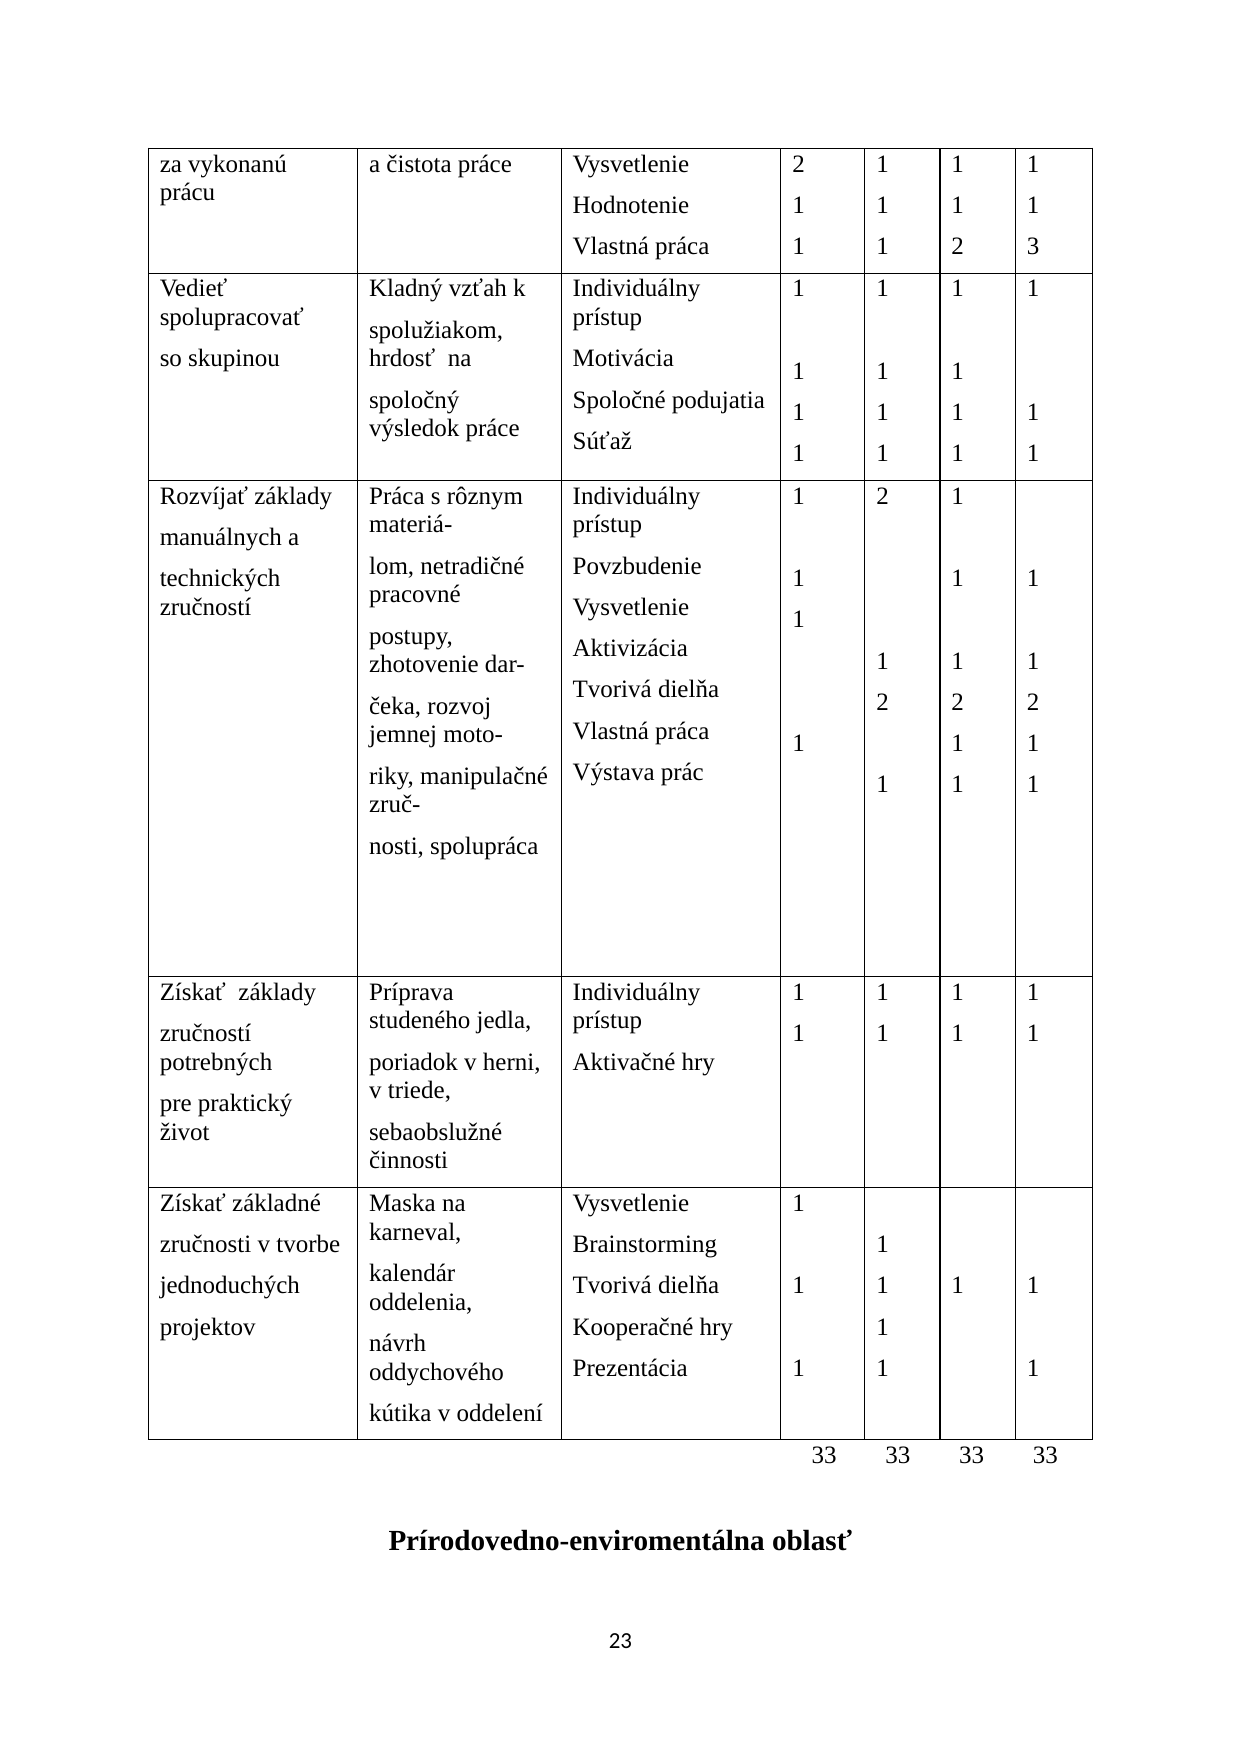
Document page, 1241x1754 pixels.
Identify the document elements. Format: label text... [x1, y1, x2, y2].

table_cell Individuálny prístup Povzbudenie Vysvetlenie Aktivizácia Tvorivá dielňa Vlastná práca Výstava prác [562, 481, 780, 976]
table_cell 1 1 1 1 3 [1016, 149, 1092, 272]
table_cell 2 1 2 1 [865, 481, 939, 976]
table_cell 1 1 1 1 [781, 481, 864, 976]
table_cell 1 1 1 2 1 1 [941, 481, 1015, 976]
table_cell Získať základy zručností potrebných pre praktický život [149, 977, 357, 1187]
table_cell 1 [941, 1188, 1015, 1439]
table_cell 1 1 [865, 977, 939, 1187]
table_cell Kladný vzťah k spolužiakom, hrdosť na spoločný výsledok práce [358, 274, 561, 480]
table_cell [149, 149, 357, 272]
table_cell Získať základné zručnosti v tvorbe jednoduchých projektov [149, 1188, 357, 1439]
table_cell 1 1 1 1 [781, 274, 864, 480]
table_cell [562, 149, 780, 272]
table_cell Práca s rôznym materiá- lom, netradičné pracovné postupy, zhotovenie dar- čeka, rozvoj jemnej moto- riky, manipulačné zruč- nosti, spolupráca [358, 481, 561, 976]
text 33 33 33 33 [148, 1440, 1093, 1469]
table_cell 1 1 [1016, 1188, 1092, 1439]
table_cell Individuálny prístup Aktivačné hry [562, 977, 780, 1187]
table_cell 1 1 1 [1016, 274, 1092, 480]
table_cell Vedieť spolupracovať so skupinou [149, 274, 357, 480]
table_cell 1 1 1 1 [865, 1188, 939, 1439]
table_cell 1 1 1 1 [865, 274, 939, 480]
table_cell 2 1 2 1 1 [781, 149, 864, 272]
table_cell Individuálny prístup Motivácia Spoločné podujatia Súťaž [562, 274, 780, 480]
table_cell Rozvíjať základy manuálnych a technických zručností [149, 481, 357, 976]
table_cell 1 1 1 [781, 1188, 864, 1439]
table_cell 2 1 1 1 1 [865, 149, 939, 272]
table_cell 1 1 1 1 [941, 274, 1015, 480]
table_cell Vysvetlenie Brainstorming Tvorivá dielňa Kooperačné hry Prezentácia [562, 1188, 780, 1439]
table_cell 1 1 [941, 977, 1015, 1187]
table_cell 1 1 [1016, 977, 1092, 1187]
table_cell 1 1 2 1 1 [1016, 481, 1092, 976]
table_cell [358, 149, 561, 272]
table_cell 1 1 [781, 977, 864, 1187]
table_cell 1 1 1 1 2 [941, 149, 1015, 272]
text Prírodovedno-enviromentálna oblasť [148, 1523, 1093, 1556]
table_cell Maska na karneval, kalendár oddelenia, návrh oddychového kútika v oddelení [358, 1188, 561, 1439]
table_cell Príprava studeného jedla, poriadok v herni, v triede, sebaobslužné činnosti [358, 977, 561, 1187]
